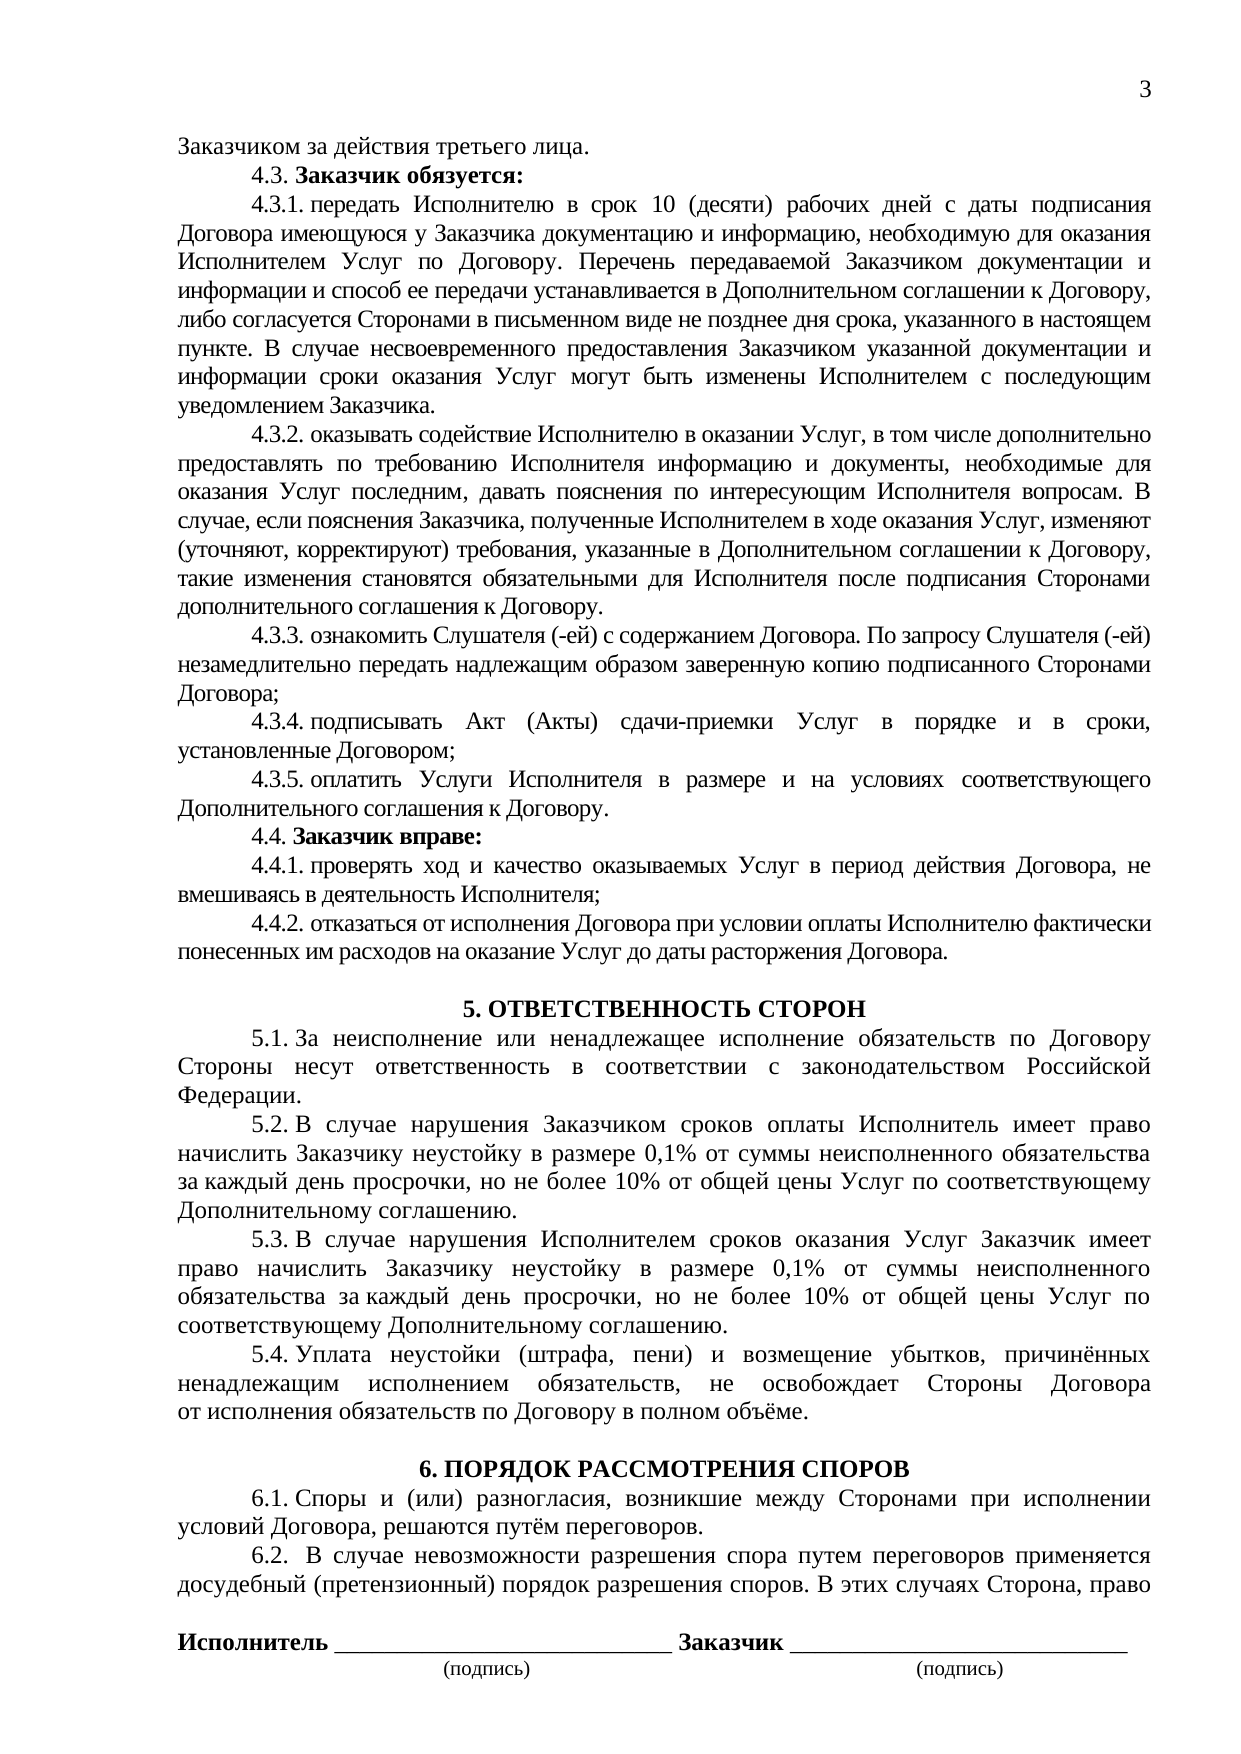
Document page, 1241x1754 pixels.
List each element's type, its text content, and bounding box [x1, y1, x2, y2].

list В случае нарушения Исполнителем сроков оказания Услуг Заказчик имеет право начислить Заказчику неустойку в размере 0,1% от суммы неисполненного обязательства за каждый день просрочки, но не более 10% от общей цены Услуг по соответствующему Дополнительному соглашению. [177, 1224, 1152, 1339]
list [177, 1540, 1152, 1598]
list Заказчик обязуется: [177, 160, 1152, 189]
list подписывать Акт (Акты) сдачи-приемки Услуг в порядке и в сроки, установленные Договором; [177, 706, 1152, 764]
list отказаться от исполнения Договора при условии оплаты Исполнителю фактически понесенных им расходов на оказание Услуг до даты расторжения Договора. [177, 908, 1152, 965]
list оплатить Услуги Исполнителя в размере и на условиях соответствующего Дополнительного соглашения к Договору. [177, 764, 1152, 821]
list оказывать содействие Исполнителю в оказании Услуг, в том числе дополнительно предоставлять по требованию Исполнителя информацию и документы, необходимые для оказания Услуг последним, давать пояснения по интересующим Исполнителя вопросам. В случае, если пояснения Заказчика, полученные Исполнителем в ходе оказания Услуг, изменяют (уточняют, корректируют) требования, указанные в Дополнительном соглашении к Договору, такие изменения становятся обязательными для Исполнителя после подписания Сторонами дополнительного соглашения к Договору. [177, 419, 1152, 620]
list В случае нарушения Заказчиком сроков оплаты Исполнитель имеет право начислить Заказчику неустойку в размере 0,1% от суммы неисполненного обязательства за каждый день просрочки, но не более 10% от общей цены Услуг по соответствующему Дополнительному соглашению. [177, 1109, 1152, 1224]
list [177, 131, 1152, 160]
list ознакомить Слушателя (-ей) с содержанием Договора. По запросу Слушателя (-ей) незамедлительно передать надлежащим образом заверенную копию подписанного Сторонами Договора; [177, 620, 1152, 706]
list проверять ход и качество оказываемых Услуг в период действия Договора, не вмешиваясь в деятельность Исполнителя; [177, 850, 1152, 908]
list Заказчик вправе: [177, 821, 1152, 850]
list Споры и (или) разногласия, возникшие между Сторонами при исполнении условий Договора, решаются путём переговоров. [177, 1483, 1152, 1540]
list ПОРЯДОК РАССМОТРЕНИЯ СПОРОВ [177, 1454, 1152, 1483]
list Уплата неустойки (штрафа, пени) и возмещение убытков, причинённых ненадлежащим исполнением обязательств, не освобождает Стороны Договора от исполнения обязательств по Договору в полном объёме. [177, 1339, 1152, 1425]
list передать Исполнителю в срок () рабочих дней с даты подписания Договора имеющуюся у Заказчика документацию и информацию, необходимую для оказания Исполнителем Услуг по Договору. Перечень передаваемой Заказчиком документации и информации и способ ее передачи устанавливается в Дополнительном соглашении к Договору, либо согласуется Сторонами в письменном виде не позднее дня срока, указанного в настоящем пункте. В случае несвоевременного предоставления Заказчиком указанной документации и информации сроки оказания Услуг могут быть изменены Исполнителем с последующим уведомлением Заказчика. [177, 189, 1152, 419]
list За неисполнение или ненадлежащее исполнение обязательств по Договору Стороны несут ответственность в соответствии с законодательством Российской Федерации. [177, 1023, 1152, 1109]
list ОТВЕТСТВЕННОСТЬ СТОРОН [177, 994, 1152, 1023]
